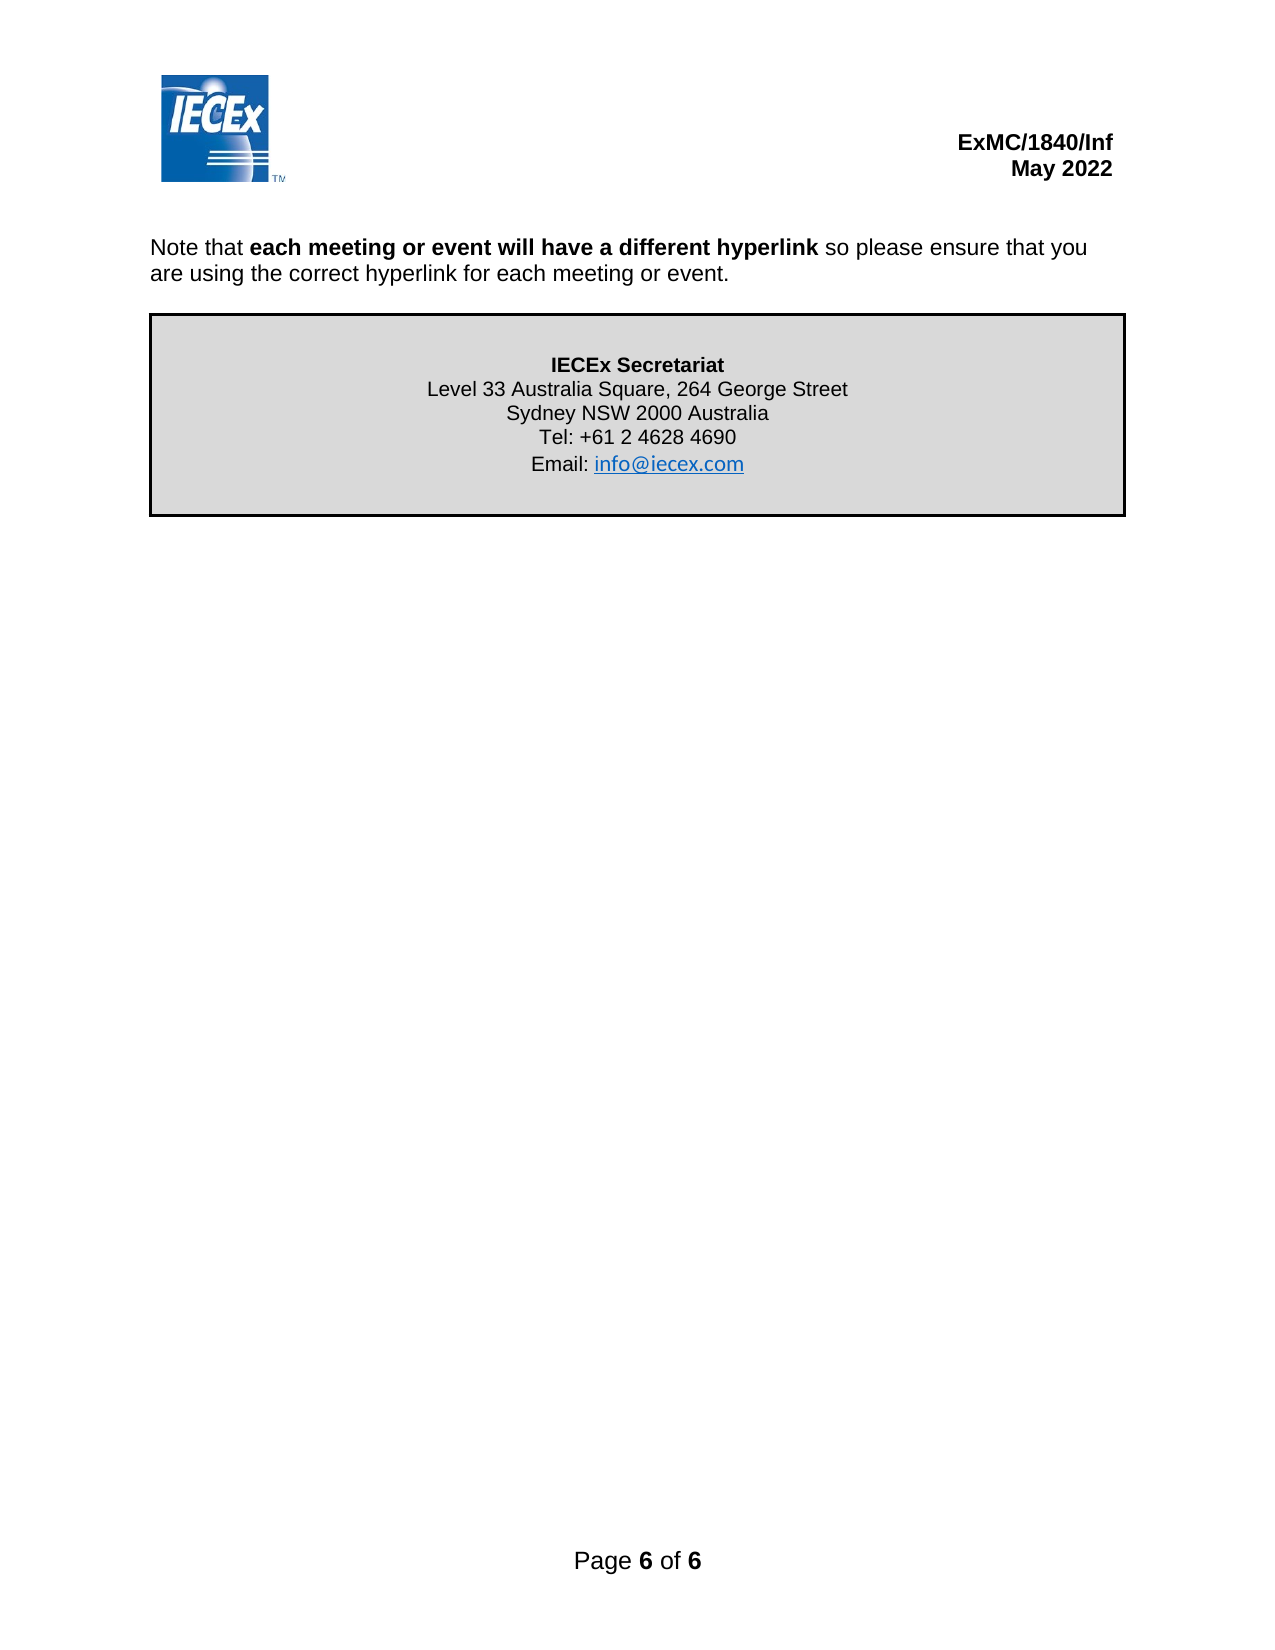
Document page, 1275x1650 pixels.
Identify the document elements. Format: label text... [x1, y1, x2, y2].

text Note that each meeting or event will have a different hyperlink so please ensure that you are using the correct hyperlink for each meeting or event. [150, 234, 1125, 287]
picture [161, 75, 286, 182]
table_header IECEx Secretariat Level 33 Australia Square, 264 George Street Sydney NSW 2000 Australia Tel: +61 2 4628 4690 Email: info@iecex.com [152, 316, 1123, 514]
